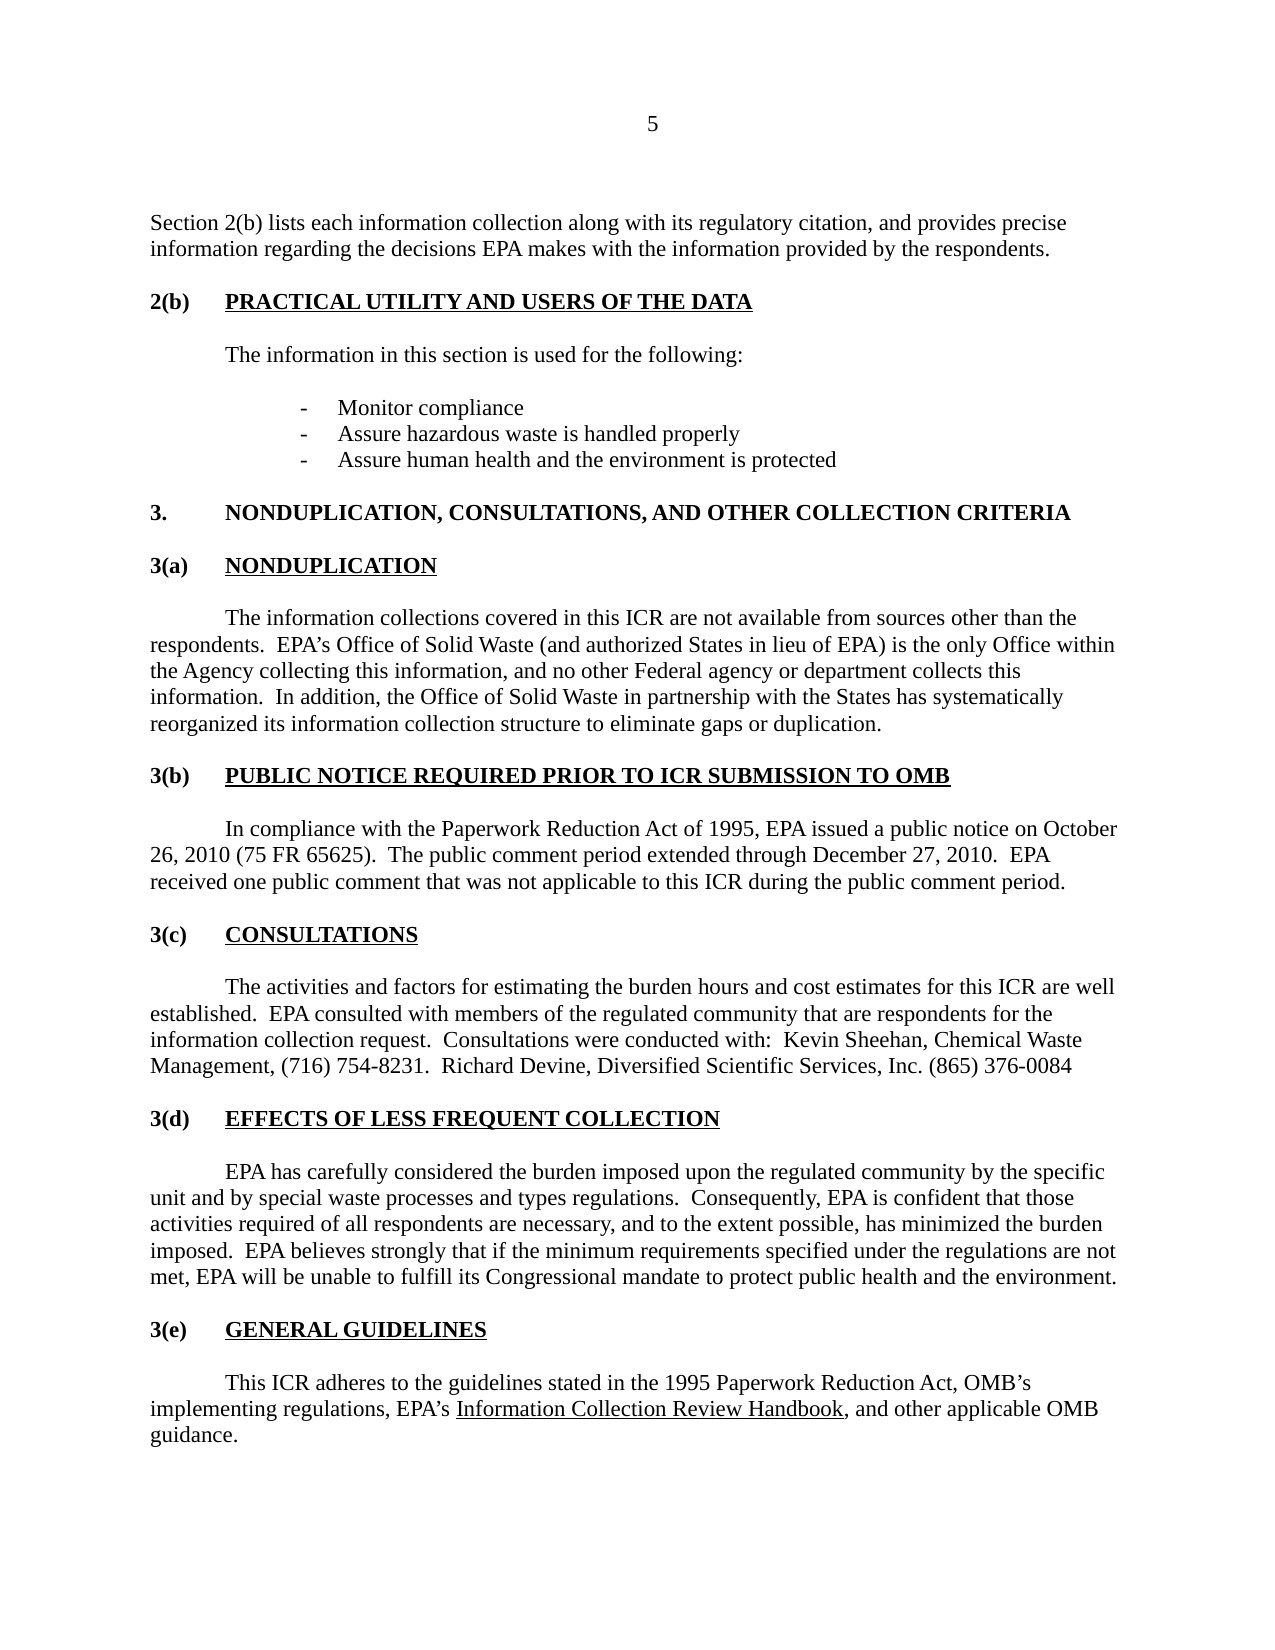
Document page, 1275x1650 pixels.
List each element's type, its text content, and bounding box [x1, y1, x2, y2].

text The information collections covered in this ICR are not available from sources other than the respondents. EPA’s Office of Solid Waste (and authorized States in lieu of EPA) is the only Office within the Agency collecting this information, and no other Federal agency or department collects this information. In addition, the Office of Solid Waste in partnership with the States has systematically reorganized its information collection structure to eliminate gaps or duplication. [150, 604, 1125, 736]
text The activities and factors for estimating the burden hours and cost estimates for this ICR are well established. EPA consulted with members of the regulated community that are respondents for the information collection request. Consultations were conducted with: Kevin Sheehan, Chemical Waste Management, (716) 754-8231. Richard Devine, Diversified Scientific Services, Inc. (865) 376-0084 [150, 973, 1125, 1079]
list Assure human health and the environment is protected [300, 446, 1125, 473]
list Assure hazardous waste is handled properly [300, 420, 1125, 446]
subtitle 3(e) GENERAL GUIDELINES [150, 1316, 1125, 1342]
text This ICR adheres to the guidelines stated in the 1995 Paperwork Reduction Act, OMB’s implementing regulations, EPA’s Information Collection Review Handbook, and other applicable OMB guidance. [150, 1369, 1125, 1448]
subtitle 3(c) CONSULTATIONS [150, 921, 1125, 947]
subtitle 3. NONDUPLICATION, CONSULTATIONS, AND OTHER COLLECTION CRITERIA [150, 499, 1125, 525]
subtitle 3(b) PUBLIC NOTICE REQUIRED PRIOR TO ICR SUBMISSION TO OMB [150, 762, 1125, 789]
text EPA has carefully considered the burden imposed upon the regulated community by the specific unit and by special waste processes and types regulations. Consequently, EPA is confident that those activities required of all respondents are necessary, and to the extent possible, has minimized the burden imposed. EPA believes strongly that if the minimum requirements specified under the regulations are not met, EPA will be unable to fulfill its Congressional mandate to protect public health and the environment. [150, 1158, 1125, 1289]
subtitle 2(b) PRACTICAL UTILITY AND USERS OF THE DATA [150, 288, 1125, 314]
subtitle 3(d) EFFECTS OF LESS FREQUENT COLLECTION [150, 1105, 1125, 1131]
subtitle 3(a) NONDUPLICATION [150, 552, 1125, 578]
text In compliance with the Paperwork Reduction Act of 1995, EPA issued a public notice on October 26, 2010 (75 FR 65625). The public comment period extended through December 27, 2010. EPA received one public comment that was not applicable to this ICR during the public comment period. [150, 815, 1125, 894]
text The information in this section is used for the following: [150, 341, 1125, 367]
list Monitor compliance [300, 393, 1125, 420]
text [150, 209, 1125, 262]
